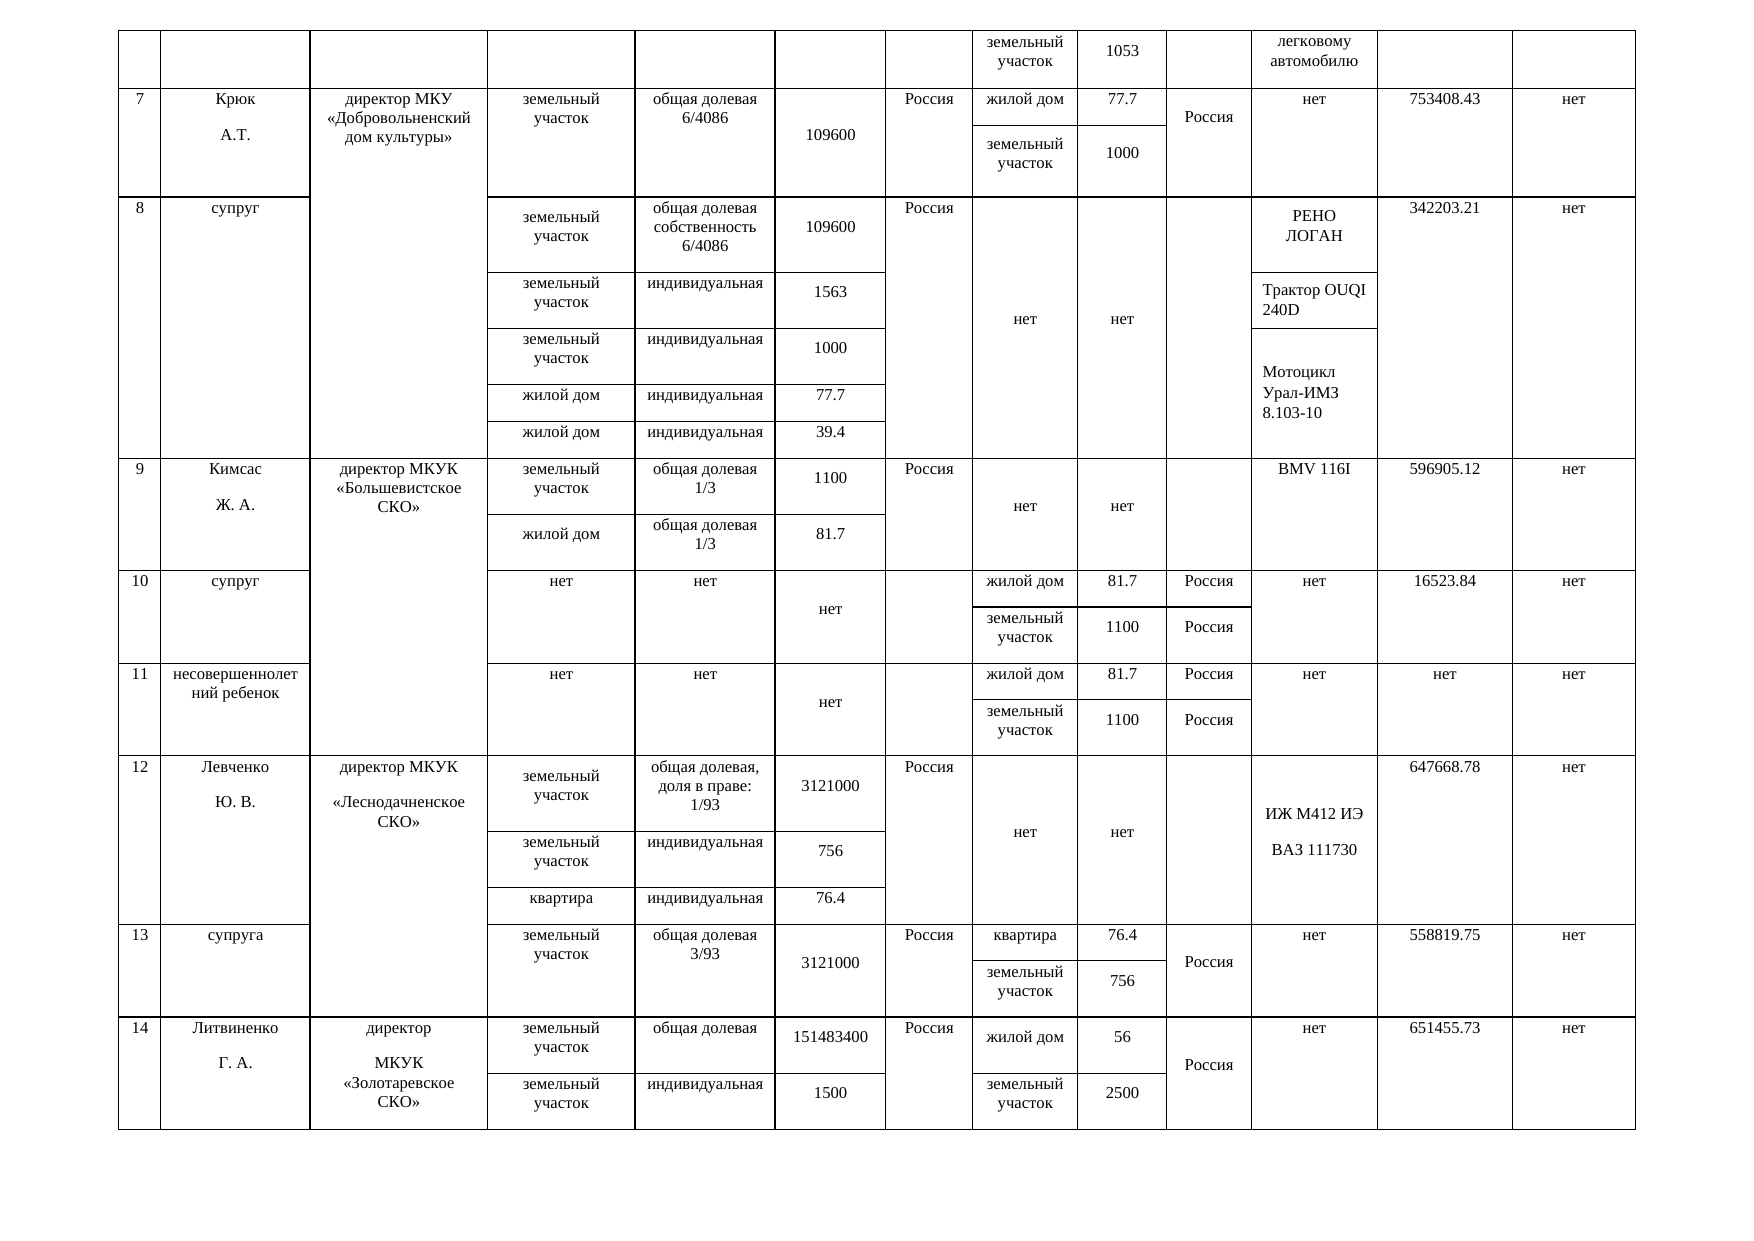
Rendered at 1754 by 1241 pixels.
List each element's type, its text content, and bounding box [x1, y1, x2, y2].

table_cell 1100 [1078, 700, 1166, 755]
table_cell индивидуальная [636, 422, 774, 457]
table_cell Россия [886, 925, 972, 1016]
table_cell общая долевая собственность 6/4086 [636, 198, 774, 272]
table_cell земельный участок [488, 459, 634, 513]
table_cell 109600 [776, 89, 885, 196]
table_cell Левченко Ю. В. [161, 756, 309, 923]
table_cell 11 [119, 664, 160, 755]
table_cell 151483400 [776, 1018, 885, 1072]
table_cell нет [973, 756, 1077, 923]
table_cell нет [1252, 571, 1377, 662]
table_cell Россия [886, 459, 972, 569]
table_cell 14 [119, 1018, 160, 1128]
table_cell 10 [119, 571, 160, 662]
table_cell Россия [886, 756, 972, 923]
table_cell земельный участок [488, 273, 634, 328]
table_cell земельный участок [973, 961, 1077, 1016]
table_cell ИЖ М412 ИЭ ВАЗ 111730 [1252, 756, 1377, 923]
table_cell Россия [886, 198, 972, 457]
table_cell 2500 [1078, 1074, 1166, 1128]
table_cell индивидуальная [636, 385, 774, 421]
table_cell индивидуальная [636, 329, 774, 384]
table_cell [1167, 459, 1251, 569]
table_cell земельный участок [488, 329, 634, 384]
table_cell Россия [1167, 1018, 1251, 1128]
table_cell 651455.73 [1378, 1018, 1512, 1128]
table_cell Россия [1167, 700, 1251, 755]
table_cell квартира [973, 925, 1077, 960]
table_cell нет [488, 664, 634, 755]
table_cell индивидуальная [636, 832, 774, 887]
table_cell нет [1513, 89, 1635, 196]
table_cell Россия [886, 1018, 972, 1128]
table_cell Трактор OUQI 240D [1252, 273, 1377, 328]
table_cell земельный участок [488, 925, 634, 1016]
table_cell индивидуальная [636, 888, 774, 923]
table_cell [1252, 31, 1377, 88]
table_cell нет [776, 571, 885, 662]
table_cell директор МКУ «Добровольненский дом культуры» [311, 89, 487, 457]
table_cell [886, 571, 972, 662]
table_cell нет [1078, 459, 1166, 569]
table_cell супруга [161, 925, 309, 1016]
table_cell нет [973, 198, 1077, 457]
table_cell индивидуальная [636, 1074, 774, 1128]
table_cell директор МКУК «Золотаревское СКО» [311, 1018, 487, 1128]
table_cell 12 [119, 756, 160, 923]
table_cell супруг [161, 198, 309, 457]
table_cell BMV 116I [1252, 459, 1377, 569]
table_cell 756 [776, 832, 885, 887]
table_cell земельный участок [488, 756, 634, 831]
table_cell жилой дом [488, 515, 634, 569]
table_cell директор МКУК «Большевистское СКО» [311, 459, 487, 755]
table_cell земельный участок [973, 31, 1077, 88]
table_cell 76.4 [776, 888, 885, 923]
table_cell нет [636, 571, 774, 662]
table_cell 753408.43 [1378, 89, 1512, 196]
table_cell индивидуальная [636, 273, 774, 328]
table_cell Россия [1167, 664, 1251, 699]
table_cell 3121000 [776, 756, 885, 831]
table_cell несовершеннолетний ребенок [161, 664, 309, 755]
table_cell 3121000 [776, 925, 885, 1016]
table_cell 13 [119, 925, 160, 1016]
table_cell 1100 [776, 459, 885, 513]
table_cell Россия [886, 89, 972, 196]
table_cell нет [1513, 925, 1635, 1016]
table_cell 7 [119, 89, 160, 196]
table_cell жилой дом [973, 664, 1077, 699]
table_cell 342203.21 [1378, 198, 1512, 457]
table_cell 1053 [1078, 31, 1166, 88]
table_cell 558819.75 [1378, 925, 1512, 1016]
table_cell нет [1078, 756, 1166, 923]
table_cell [886, 664, 972, 755]
table_cell РЕНО ЛОГАН [1252, 198, 1377, 272]
table_cell Россия [1167, 925, 1251, 1016]
table_cell нет [1513, 198, 1635, 457]
table_cell 56 [1078, 1018, 1166, 1072]
table_cell общая долевая 6/4086 [636, 89, 774, 196]
table_cell квартира [488, 888, 634, 923]
table_cell жилой дом [973, 1018, 1077, 1072]
table_cell 1563 [776, 273, 885, 328]
table_cell земельный участок [973, 700, 1077, 755]
table_cell нет [1513, 571, 1635, 662]
table_cell Россия [1167, 89, 1251, 196]
table_cell общая долевая, доля в праве: 1/93 [636, 756, 774, 831]
table_cell 596905.12 [1378, 459, 1512, 569]
table_cell 109600 [776, 198, 885, 272]
table_cell 16523.84 [1378, 571, 1512, 662]
table_cell Крюк А.Т. [161, 89, 309, 196]
table_cell 756 [1078, 961, 1166, 1016]
table_cell Россия [1167, 608, 1251, 662]
table_cell нет [488, 571, 634, 662]
table_cell 1100 [1078, 608, 1166, 662]
table_cell Литвиненко Г. А. [161, 1018, 309, 1128]
table_cell 9 [119, 459, 160, 569]
table_cell жилой дом [973, 571, 1077, 606]
table_cell жилой дом [488, 422, 634, 457]
table_cell земельный участок [488, 832, 634, 887]
table_cell нет [1252, 664, 1377, 755]
table_cell земельный участок [488, 198, 634, 272]
table_cell 81.7 [1078, 571, 1166, 606]
table_cell земельный участок [973, 126, 1077, 196]
table_cell общая долевая 1/3 [636, 459, 774, 513]
table_cell 1000 [776, 329, 885, 384]
table_cell 1000 [1078, 126, 1166, 196]
table_cell 77.7 [776, 385, 885, 421]
table_cell [1167, 756, 1251, 923]
table_cell общая долевая [636, 1018, 774, 1072]
table_cell земельный участок [488, 1018, 634, 1072]
table_cell общая долевая 1/3 [636, 515, 774, 569]
table_cell нет [1513, 1018, 1635, 1128]
table_cell 81.7 [776, 515, 885, 569]
table_cell общая долевая 3/93 [636, 925, 774, 1016]
table_cell нет [1252, 1018, 1377, 1128]
table_cell жилой дом [973, 89, 1077, 125]
table_cell нет [776, 664, 885, 755]
table_cell нет [636, 664, 774, 755]
table_cell жилой дом [488, 385, 634, 421]
table_cell нет [1513, 459, 1635, 569]
table_cell нет [1513, 664, 1635, 755]
table_cell [1167, 198, 1251, 457]
table_cell нет [1252, 89, 1377, 196]
table_cell Мотоцикл Урал-ИМЗ 8.103-10 [1252, 329, 1377, 457]
table_cell нет [1513, 756, 1635, 923]
table_cell Кимсас Ж. А. [161, 459, 309, 569]
table_cell нет [1078, 198, 1166, 457]
table_cell земельный участок [488, 1074, 634, 1128]
table_cell 77.7 [1078, 89, 1166, 125]
table_cell земельный участок [973, 1074, 1077, 1128]
table_cell земельный участок [973, 608, 1077, 662]
table_cell Россия [1167, 571, 1251, 606]
table_cell 647668.78 [1378, 756, 1512, 923]
table_cell нет [1378, 664, 1512, 755]
table_cell нет [973, 459, 1077, 569]
table_cell 8 [119, 198, 160, 457]
table_cell супруг [161, 571, 309, 662]
table_cell 81.7 [1078, 664, 1166, 699]
table_cell 76.4 [1078, 925, 1166, 960]
table_cell нет [1252, 925, 1377, 1016]
table_cell директор МКУК «Леснодачненское СКО» [311, 756, 487, 1016]
table_cell 39.4 [776, 422, 885, 457]
table_cell 1500 [776, 1074, 885, 1128]
table_cell земельный участок [488, 89, 634, 196]
